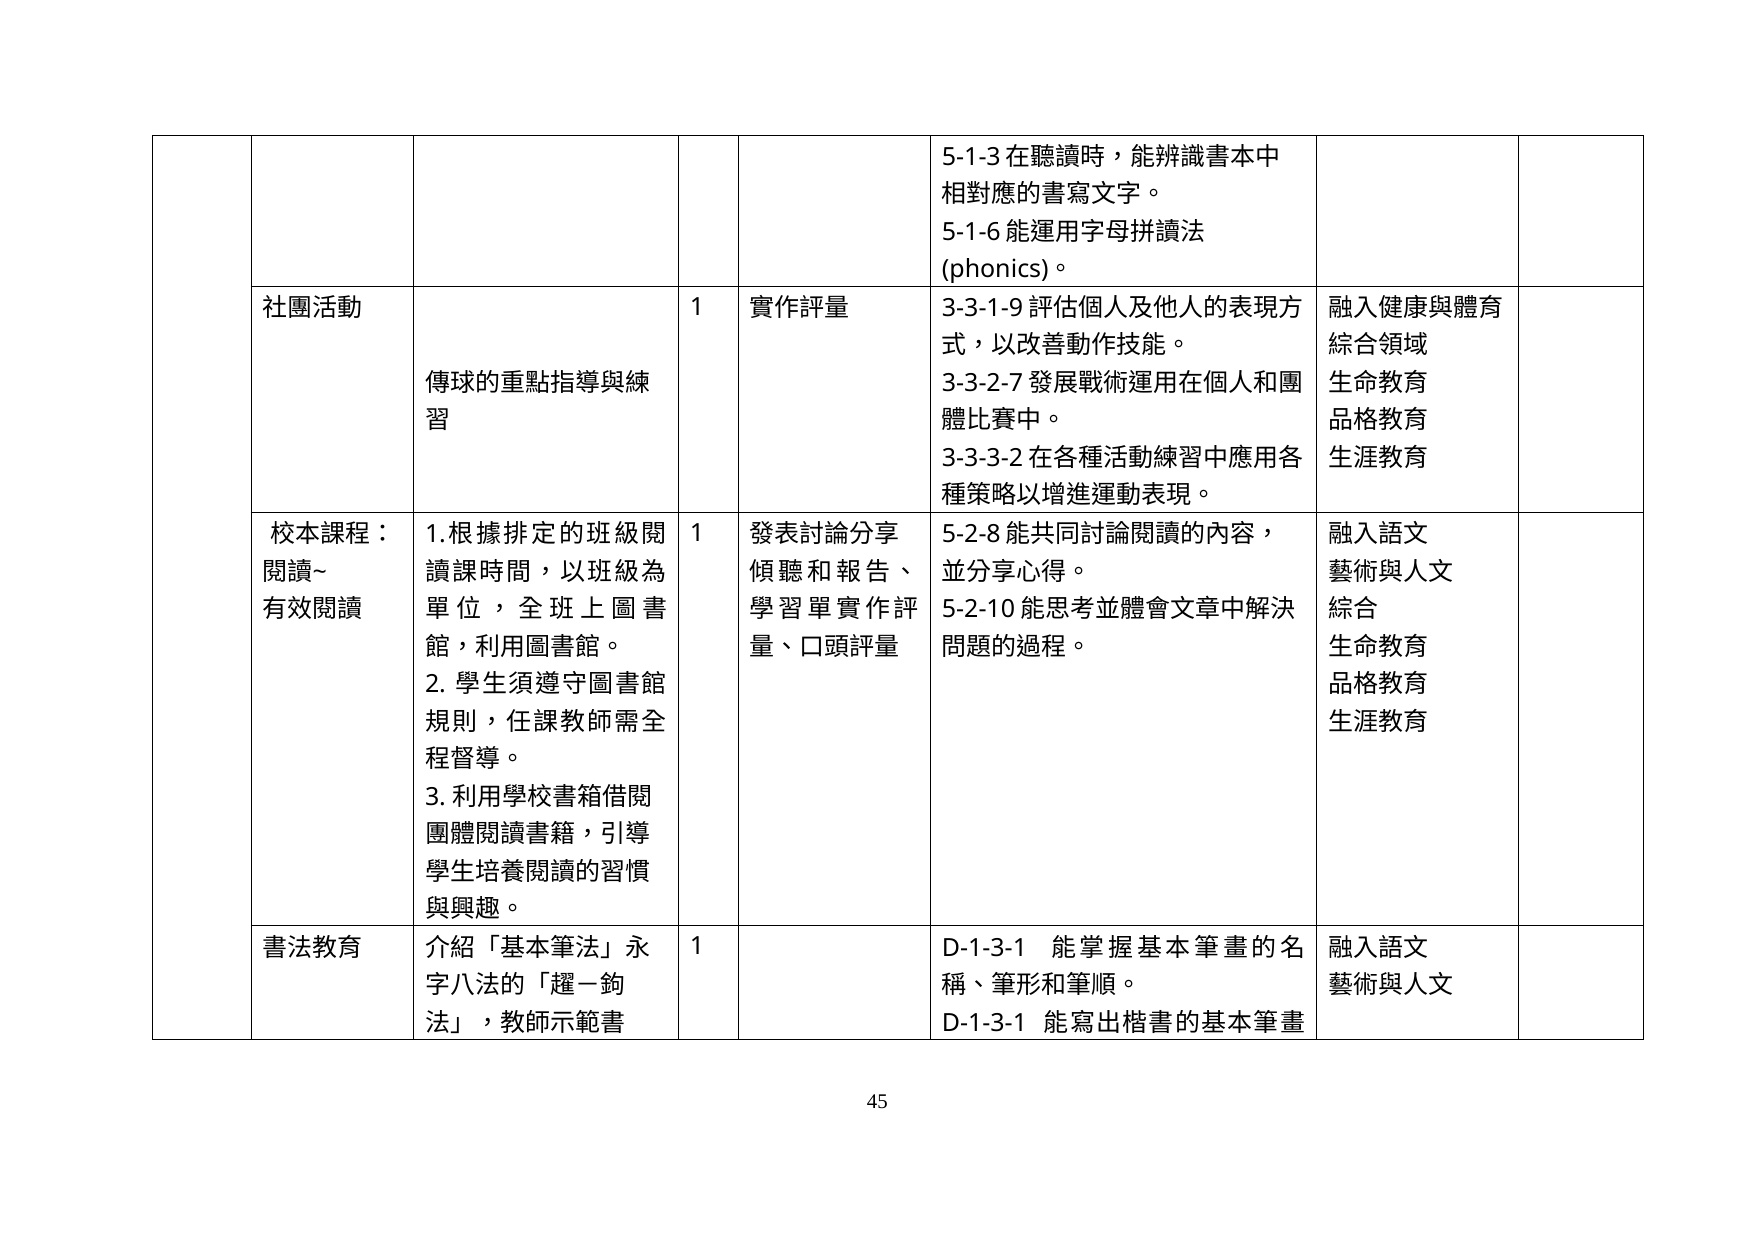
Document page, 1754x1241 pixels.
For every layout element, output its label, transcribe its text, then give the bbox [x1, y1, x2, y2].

table_cell 融入健康與體育 綜合領域 生命教育 品格教育 生涯教育 [1317, 287, 1518, 512]
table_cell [931, 926, 1316, 1039]
table_cell 1.根據排定的班級閱讀課時間，以班級為單位，全班上圖書館，利用圖書館。 2. 學生須遵守圖書館規則，任課教師需全程督導。 3. 利用學校書箱借閱團體閱讀書籍，引導學生培養閱讀的習慣與興趣。 [414, 513, 678, 925]
table_cell 1 [679, 287, 738, 512]
table_cell 融入語文 藝術與人文 綜合 生命教育 品格教育 生涯教育 [1317, 513, 1518, 925]
table_cell 傳球的重點指導與練習 [414, 287, 678, 512]
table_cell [931, 136, 1316, 286]
table_cell 校本課程： 閱讀~ 有效閱讀 [252, 513, 413, 925]
table_cell 融入語文 藝術與人文 [1317, 926, 1518, 1039]
table_cell [1519, 287, 1643, 512]
table_cell 5-2-8能共同討論閱讀的內容，並分享心得。 5-2-10能思考並體會文章中解決問題的過程。 [931, 513, 1316, 925]
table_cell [739, 136, 930, 286]
table_cell [1519, 136, 1643, 286]
table_cell 發表討論分享 傾聽和報告、學習單實作評量、口頭評量 [739, 513, 930, 925]
table_cell 社團活動 [252, 287, 413, 512]
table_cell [414, 136, 678, 286]
table_cell 書法教育 [252, 926, 413, 1039]
table_cell 1 [679, 926, 738, 1039]
table_cell 實作評量 [739, 287, 930, 512]
table_cell 1 [679, 136, 738, 286]
table_cell [1519, 926, 1643, 1039]
table_cell [739, 926, 930, 1039]
table_cell 3-3-1-9評估個人及他人的表現方式，以改善動作技能。 3-3-2-7發展戰術運用在個人和團體比賽中。 3-3-3-2在各種活動練習中應用各種策略以增進運動表現。 [931, 287, 1316, 512]
table_cell 英語 [252, 136, 413, 286]
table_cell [414, 926, 678, 1039]
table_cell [1317, 136, 1518, 286]
table_cell 1 [679, 513, 738, 925]
table_cell [1519, 513, 1643, 925]
